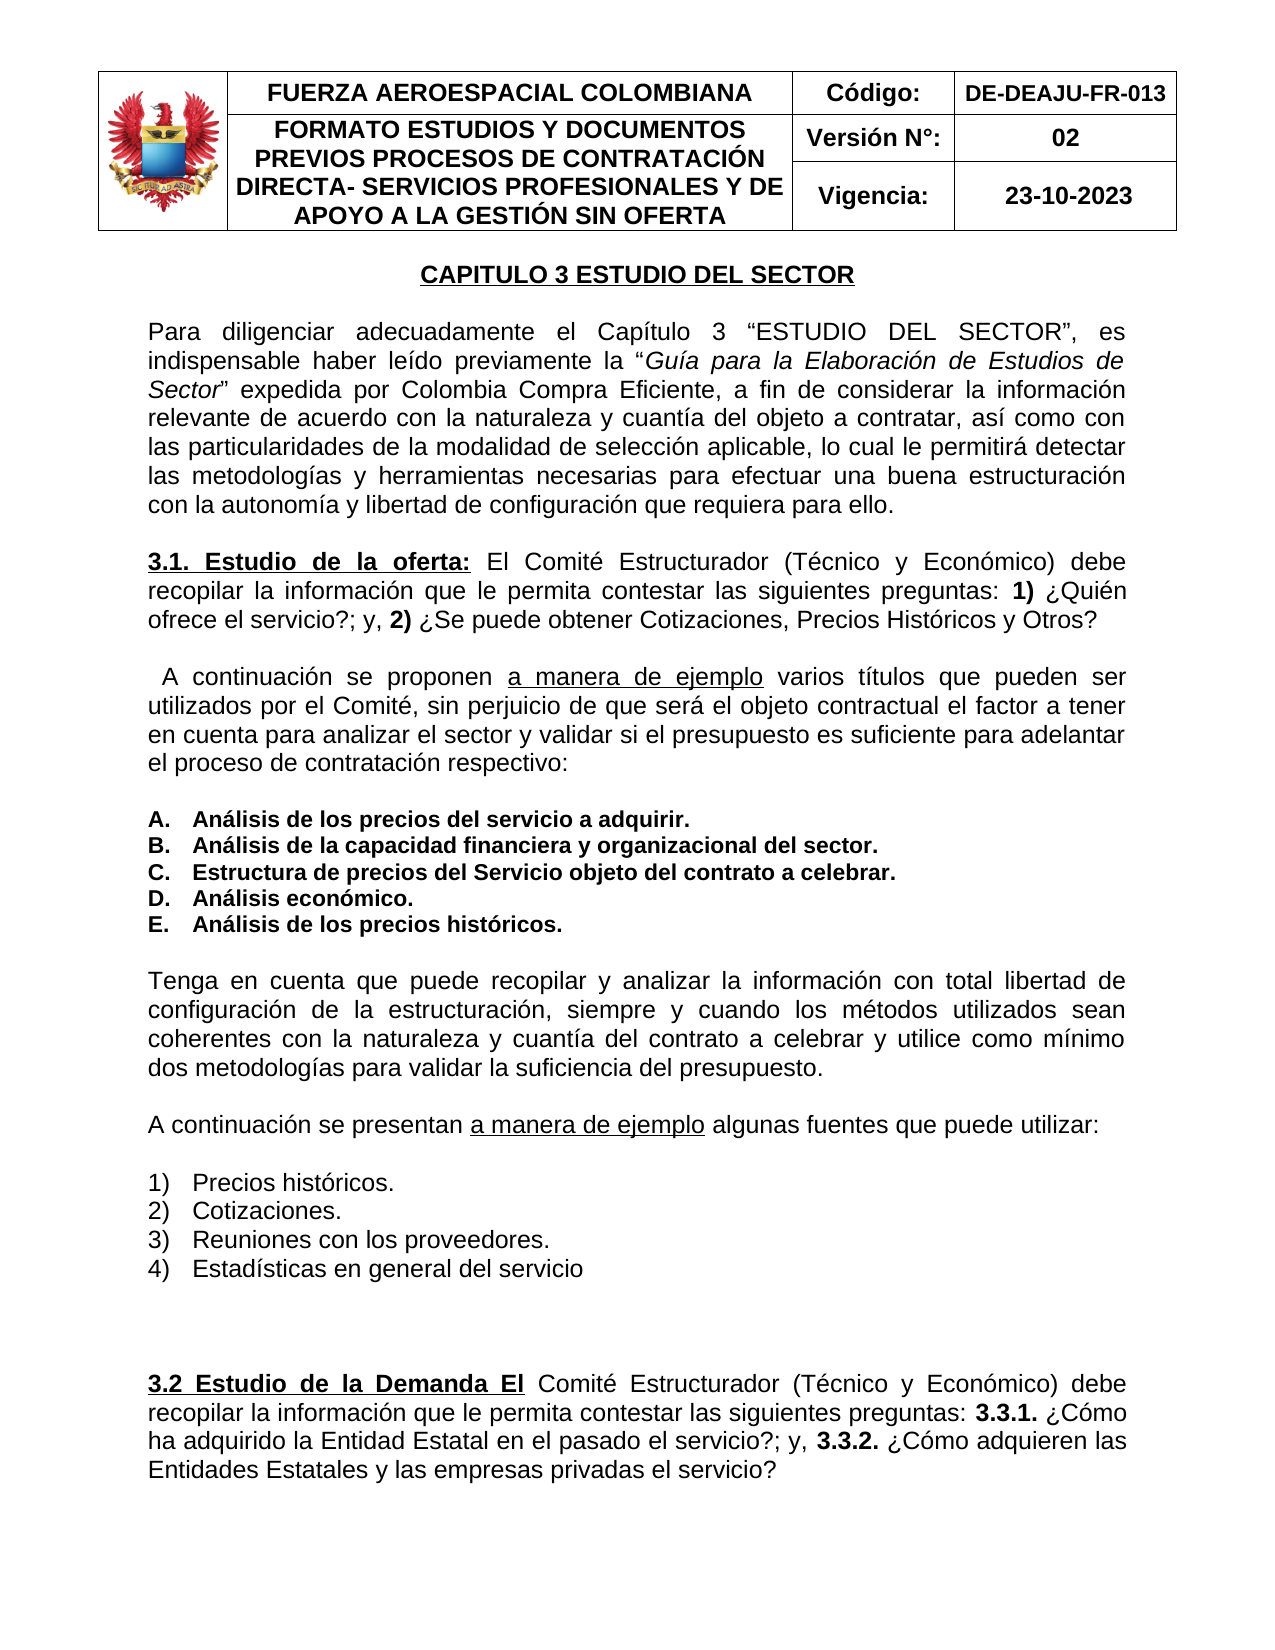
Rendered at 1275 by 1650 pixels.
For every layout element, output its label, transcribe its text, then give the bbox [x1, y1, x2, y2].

list Análisis de la capacidad financiera y organizacional del sector. [148, 832, 1127, 858]
text A continuación se proponen a manera de ejemplo varios títulos que pueden ser utilizados por el Comité, sin perjuicio de que será el objeto contractual el factor a tener en cuenta para analizar el sector y validar si el presupuesto es suficiente para adelantar el proceso de contratación respectivo: [148, 662, 1127, 777]
text A continuación se presentan a manera de ejemplo algunas fuentes que puede utilizar: [148, 1110, 1127, 1139]
list Análisis económico. [148, 885, 1127, 911]
list Precios históricos. [148, 1168, 1127, 1196]
text Para diligenciar adecuadamente el Capítulo 3 “ESTUDIO DEL SECTOR”, es indispensable haber leído previamente la “Guía para la Elaboración de Estudios de Sector” expedida por Colombia Compra Eficiente, a fin de considerar la información relevante de acuerdo con la naturaleza y cuantía del objeto a contratar, así como con las particularidades de la modalidad de selección aplicable, lo cual le permitirá detectar las metodologías y herramientas necesarias para efectuar una buena estructuración con la autonomía y libertad de configuración que requiera para ello. [148, 317, 1127, 518]
list Cotizaciones. [148, 1196, 1127, 1225]
text Tenga en cuenta que puede recopilar y analizar la información con total libertad de configuración de la estructuración, siempre y cuando los métodos utilizados sean coherentes con la naturaleza y cuantía del contrato a celebrar y utilice como mínimo dos metodologías para validar la suficiencia del presupuesto. [148, 966, 1127, 1081]
list Análisis de los precios históricos. [148, 911, 1127, 938]
text CAPITULO 3 ESTUDIO DEL SECTOR [148, 259, 1127, 288]
picture [107, 90, 220, 212]
text 3.1. Estudio de la oferta: El Comité Estructurador (Técnico y Económico) debe recopilar la información que le permita contestar las siguientes preguntas: 1) ¿Quién ofrece el servicio?; y, 2) ¿Se puede obtener Cotizaciones, Precios Históricos y Otros? [148, 547, 1127, 633]
list Análisis de los precios del servicio a adquirir. [148, 806, 1127, 832]
text 3.2 Estudio de la Demanda El Comité Estructurador (Técnico y Económico) debe recopilar la información que le permita contestar las siguientes preguntas: 3.3.1. ¿Cómo ha adquirido la Entidad Estatal en el pasado el servicio?; y, 3.3.2. ¿Cómo adquieren las Entidades Estatales y las empresas privadas el servicio? [148, 1369, 1127, 1484]
list Estadísticas en general del servicio [148, 1254, 1127, 1283]
list Reuniones con los proveedores. [148, 1225, 1127, 1254]
list Estructura de precios del Servicio objeto del contrato a celebrar. [148, 858, 1127, 885]
